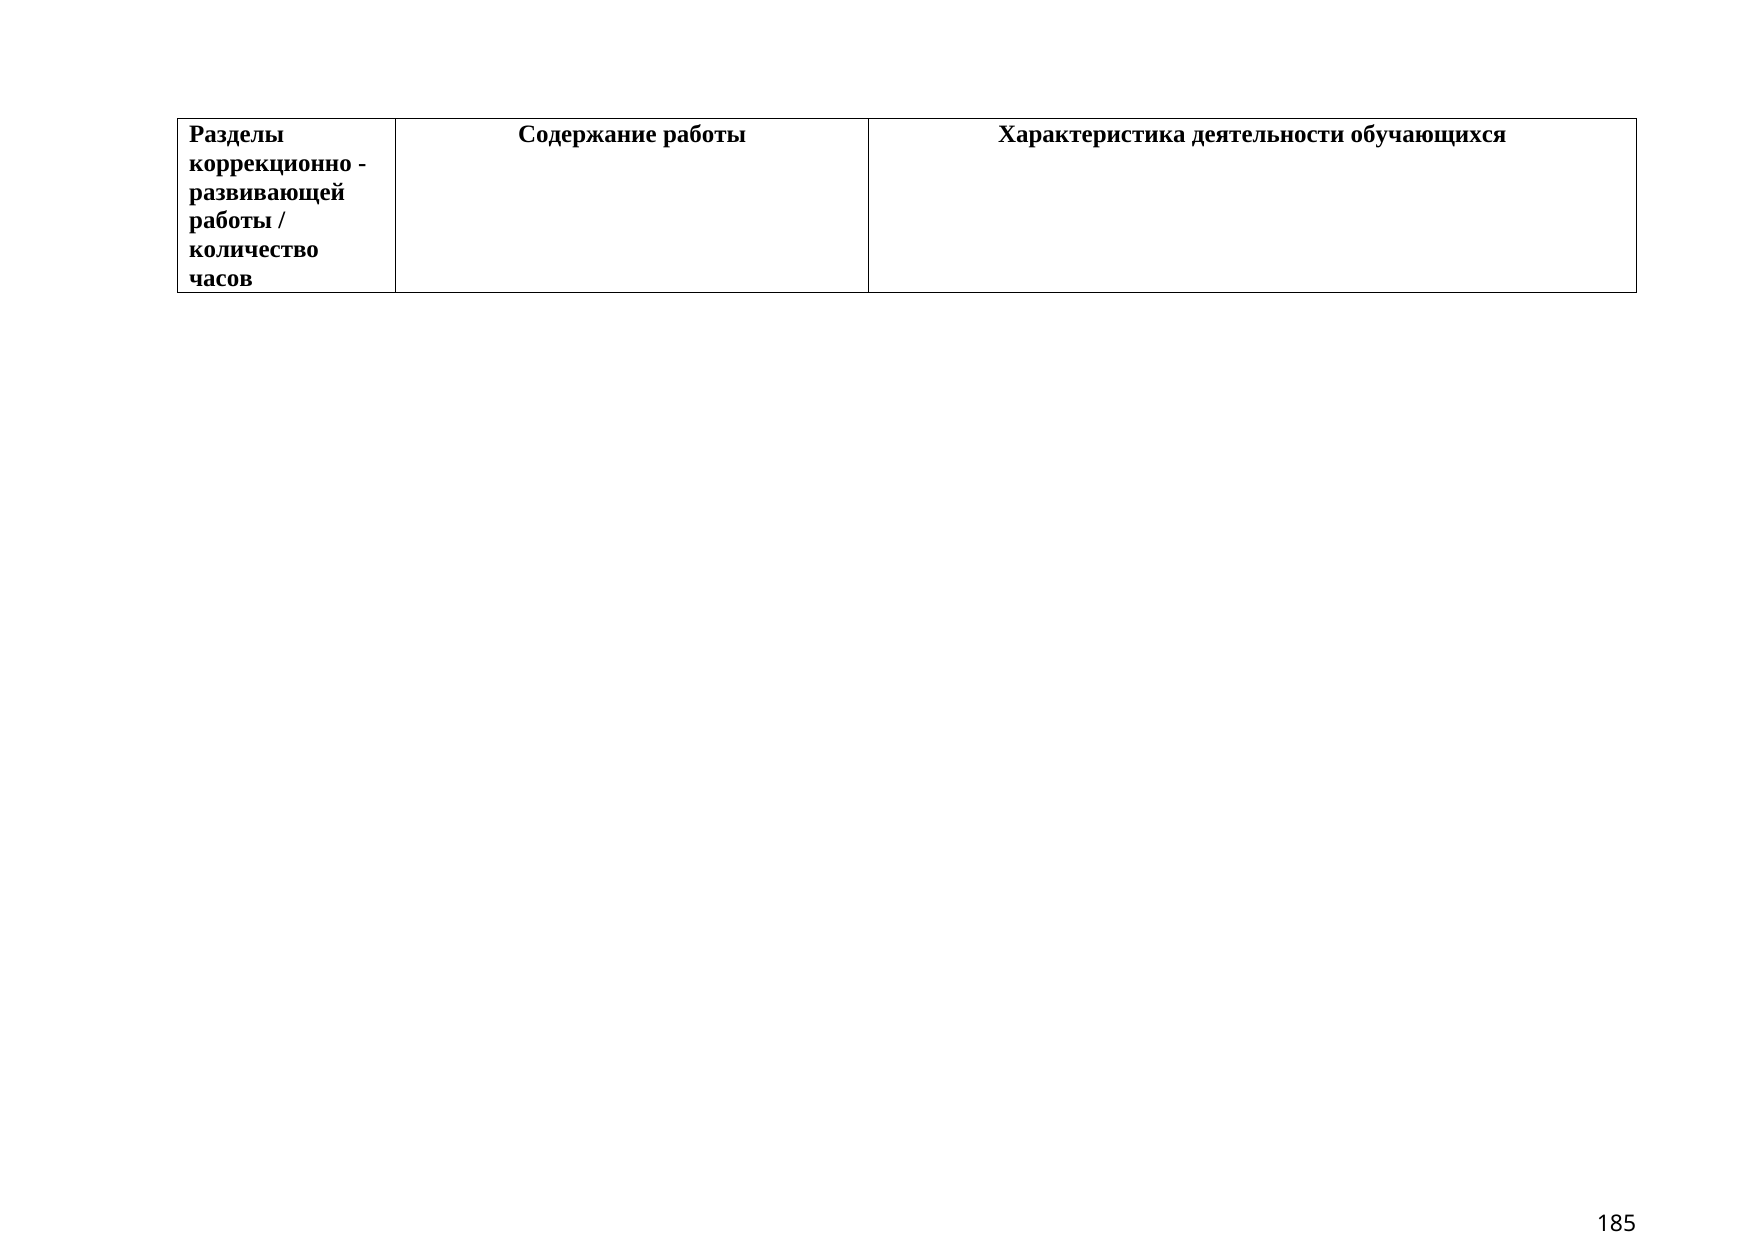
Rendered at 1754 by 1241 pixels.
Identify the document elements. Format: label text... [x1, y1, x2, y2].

table_header Содержание работы [396, 119, 868, 292]
table_header Характеристика деятельности обучающихся [869, 119, 1636, 292]
table_header Разделы коррекционно -развивающей работы / количество часов [178, 119, 395, 292]
